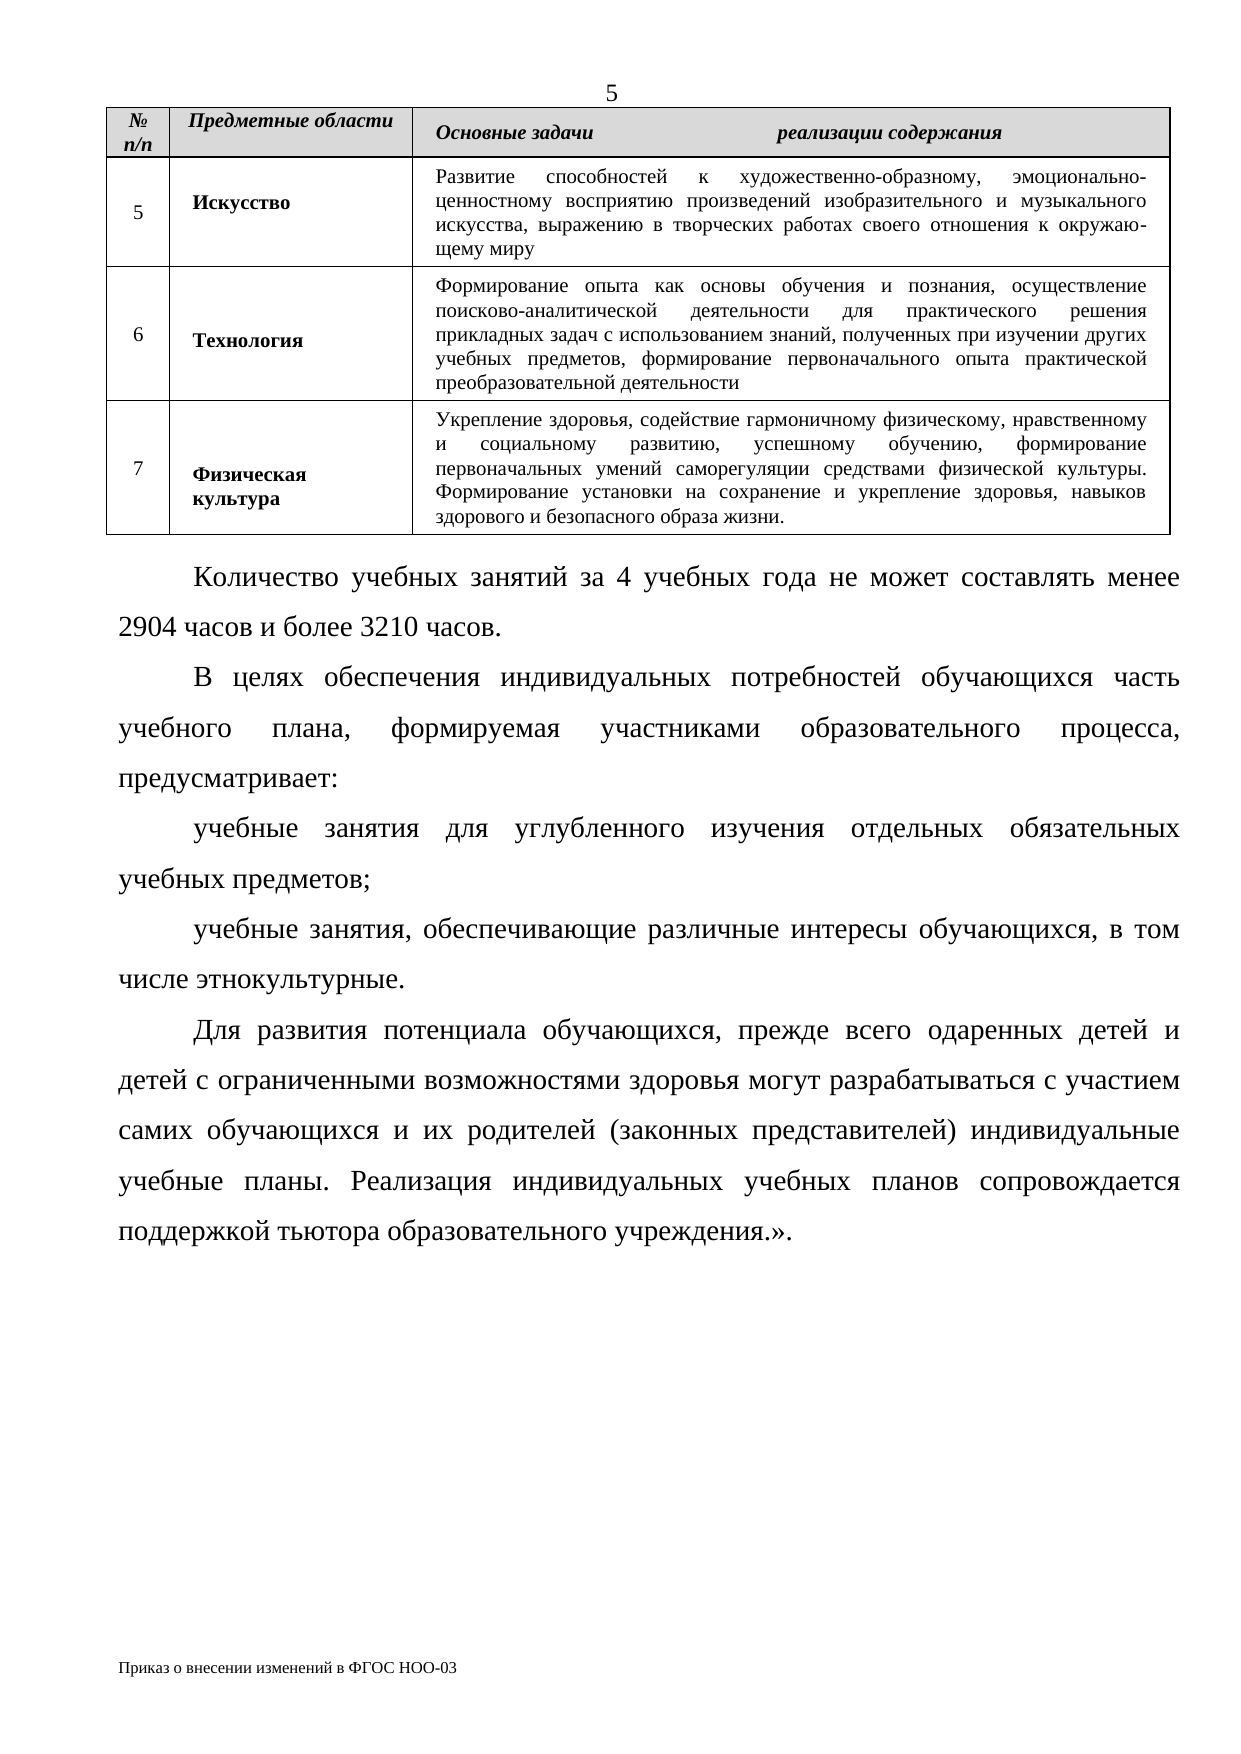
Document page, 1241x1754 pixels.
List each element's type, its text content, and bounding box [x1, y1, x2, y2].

table_header № п/п [107, 108, 169, 156]
table_cell Развитие способностей к художественно-образному, эмоционально-ценностному восприятию произведений изобразительного и музыкального искусства, выражению в творческих работах своего отношения к окружающему миру [413, 158, 1169, 266]
text Для развития потенциала обучающихся, прежде всего одаренных детей и детей с ограниченными возможностями здоровья могут разрабатываться с участием самих обучающихся и их родителей (законных представителей) индивидуальные учебные планы. Реализация индивидуальных учебных планов сопровождается поддержкой тьютора образовательного учреждения.». [118, 1012, 1181, 1247]
text учебные занятия для углубленного изучения отдельных обязательных учебных предметов; [118, 811, 1181, 894]
text Количество учебных занятий за 4 учебных года не может составлять менее 2904 часов и более 3210 часов. [118, 559, 1181, 643]
table_cell Формирование опыта как основы обучения и познания, осуществление поисково-аналитической деятельности для практического решения прикладных задач с использованием знаний, полученных при изучении других учебных предметов, формирование первоначального опыта практической преобразовательной деятельности [413, 267, 1169, 400]
text В целях обеспечения индивидуальных потребностей обучающихся часть учебного плана, формируемая участниками образовательного процесса, предусматривает: [118, 659, 1181, 794]
table_cell 7 [107, 401, 169, 534]
table_cell Технология [170, 267, 412, 400]
text учебные занятия, обеспечивающие различные интересы обучающихся, в том числе этнокультурные. [118, 911, 1181, 995]
table_header Основные задачи реализации содержания [413, 108, 1169, 156]
table_cell 5 [107, 158, 169, 266]
table_cell Физическая культура [170, 401, 412, 534]
table_cell 6 [107, 267, 169, 400]
table_cell Укрепление здоровья, содействие гармоничному физическому, нравственному и социальному развитию, успешному обучению, формирование первоначальных умений саморегуляции средствами физической культуры. Формирование установки на сохранение и укрепление здоровья, навыков здорового и безопасного образа жизни. [413, 401, 1169, 534]
table_header Предметные области [170, 108, 412, 156]
table_cell Искусство [170, 158, 412, 266]
